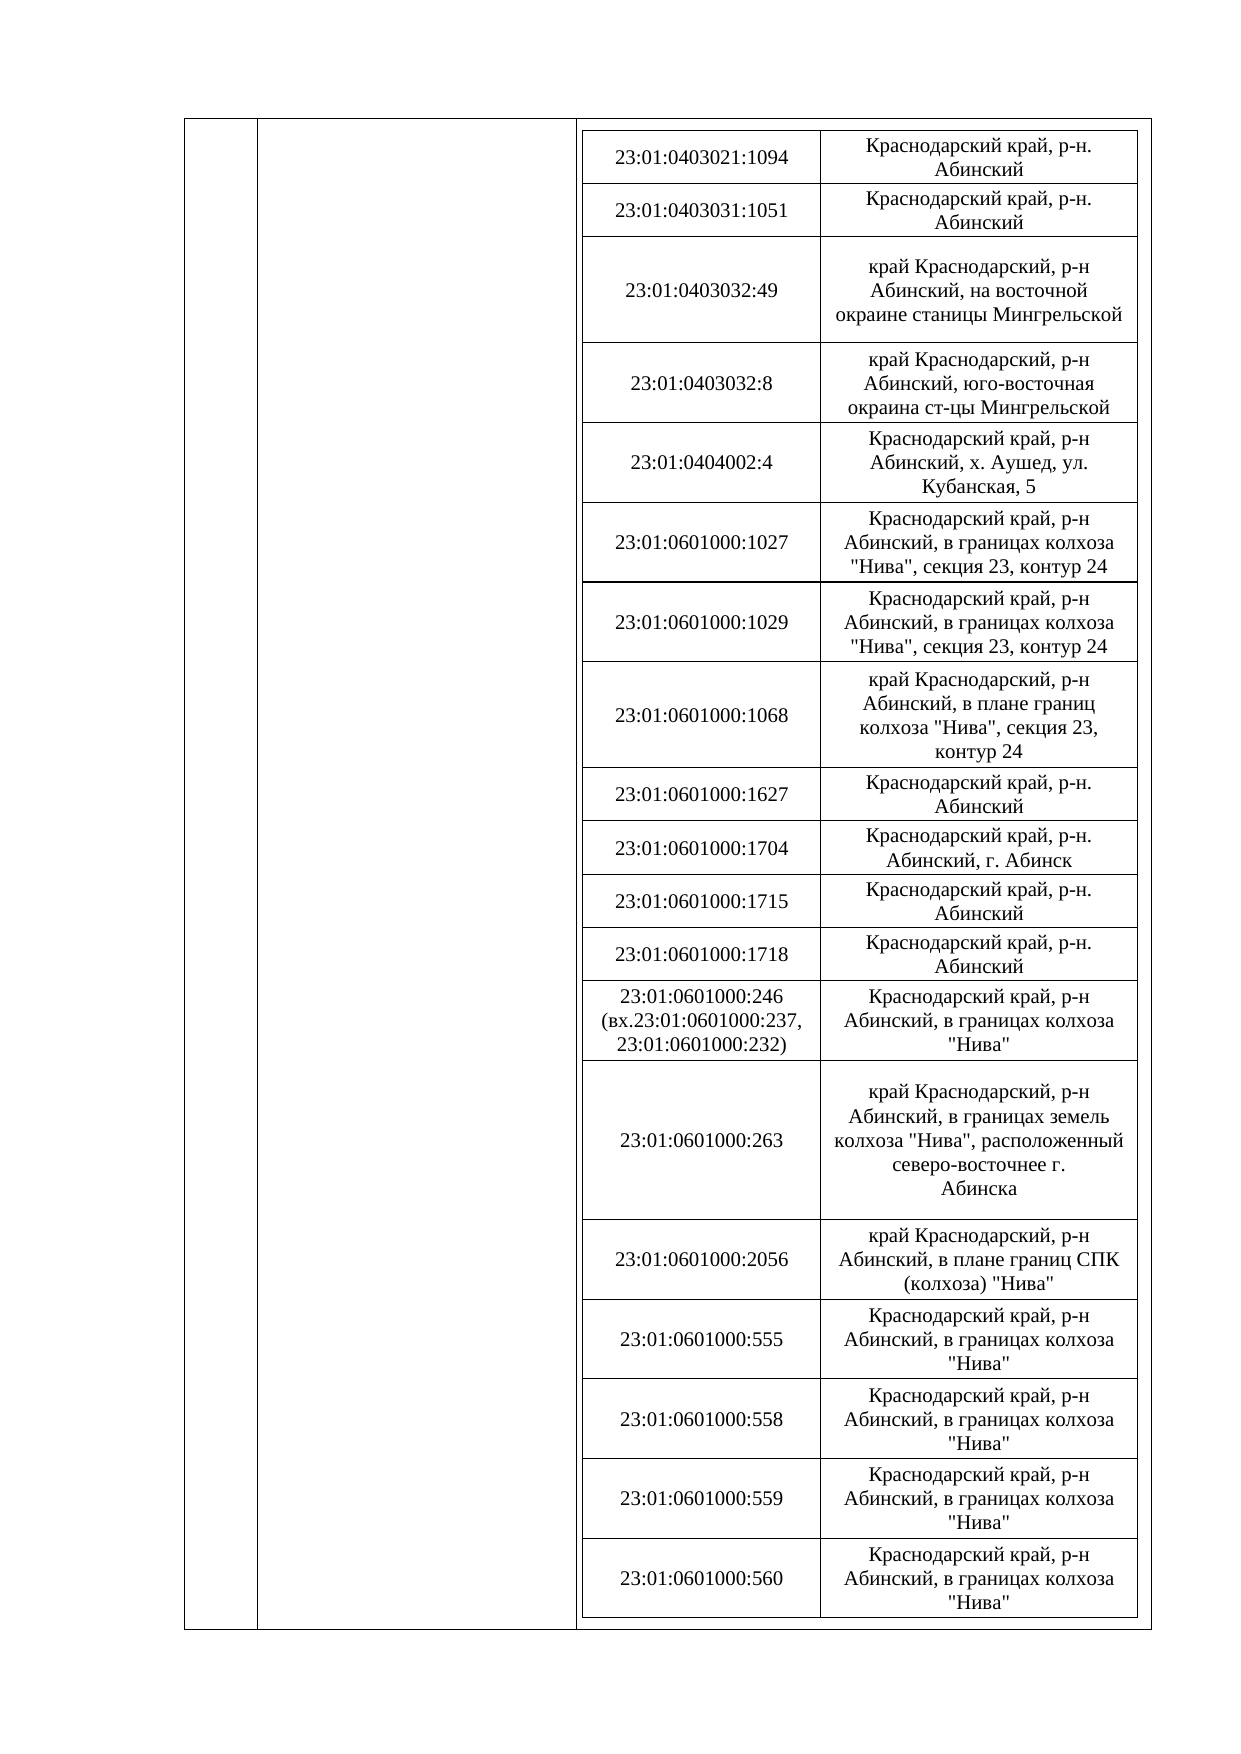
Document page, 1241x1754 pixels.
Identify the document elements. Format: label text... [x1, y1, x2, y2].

table_cell [577, 119, 1151, 1629]
table_cell 9 [185, 119, 257, 1629]
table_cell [258, 119, 576, 1629]
